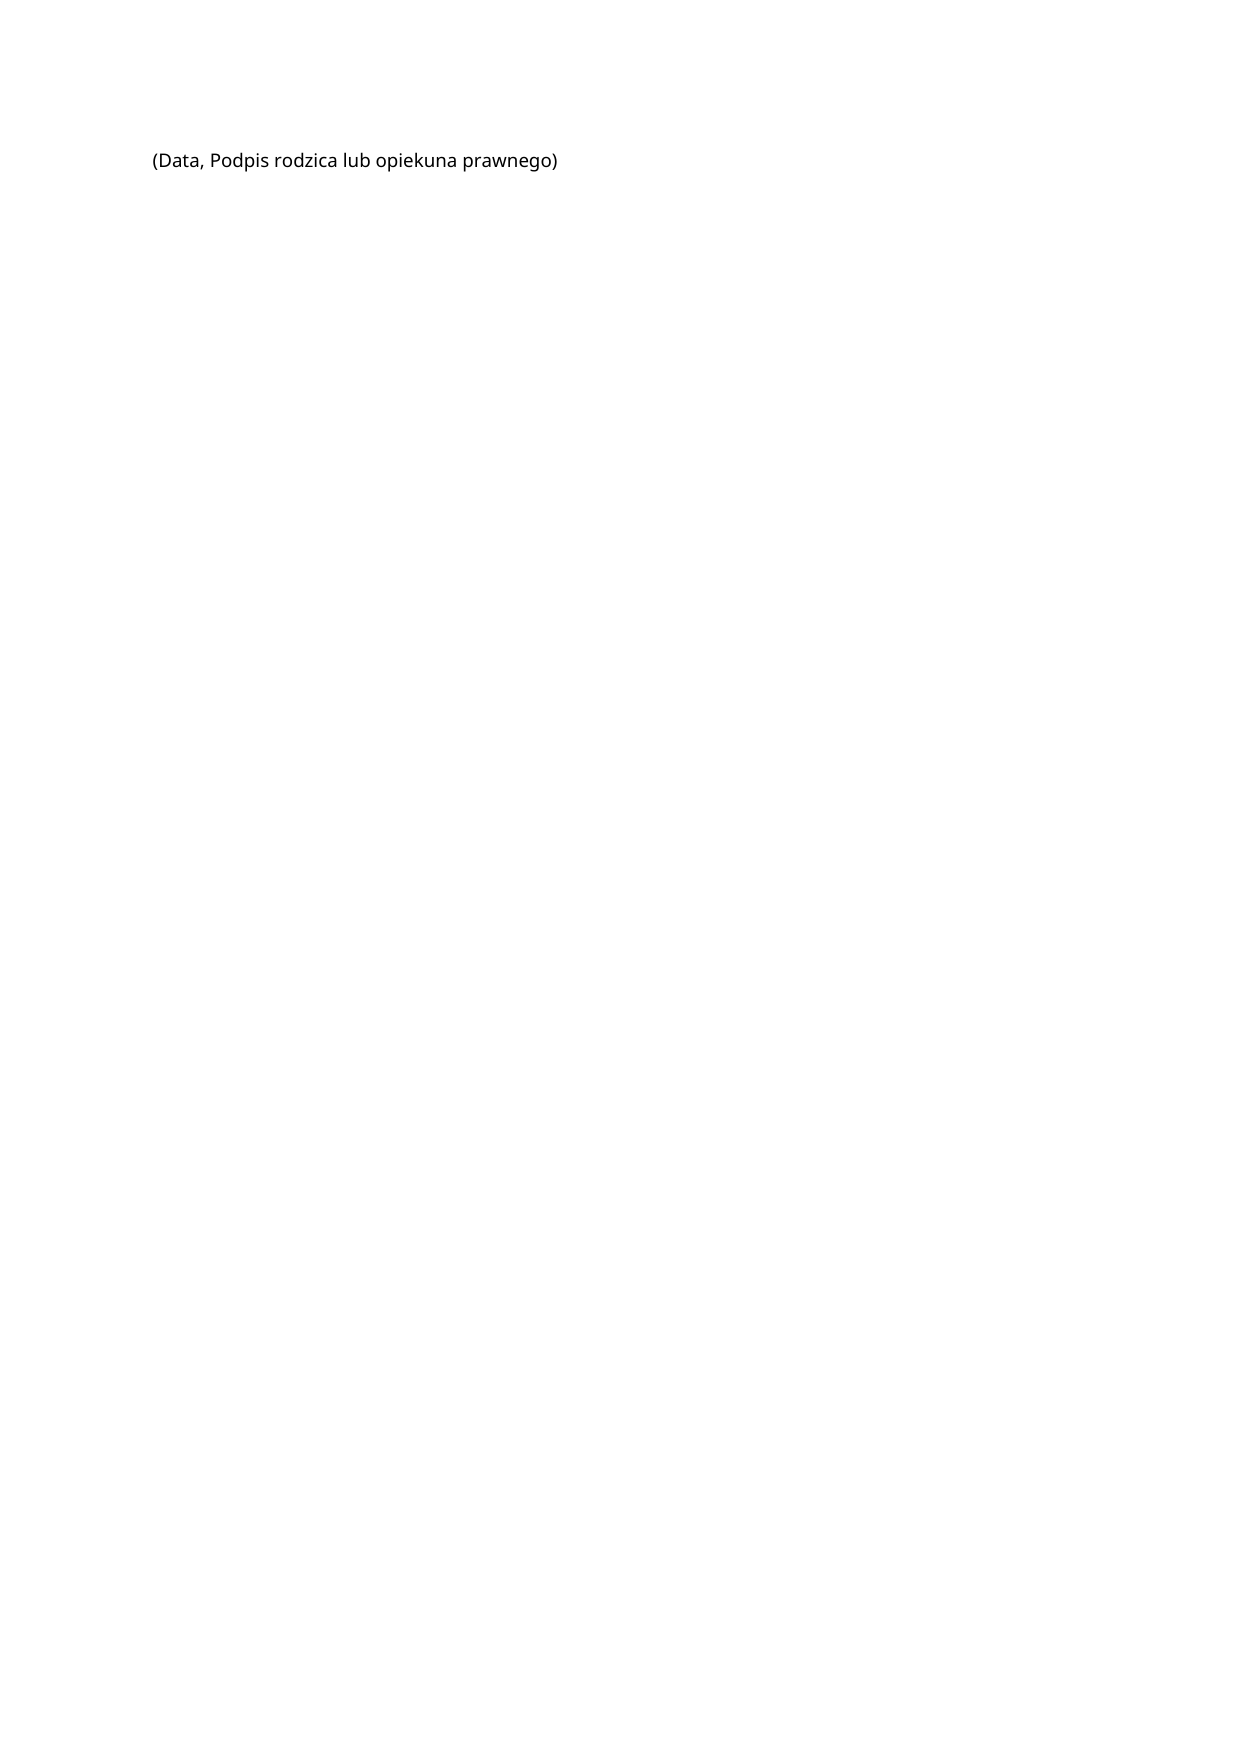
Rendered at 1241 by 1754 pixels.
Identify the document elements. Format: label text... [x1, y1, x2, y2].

text (Data, Podpis rodzica lub opiekuna prawnego) [148, 148, 1093, 173]
